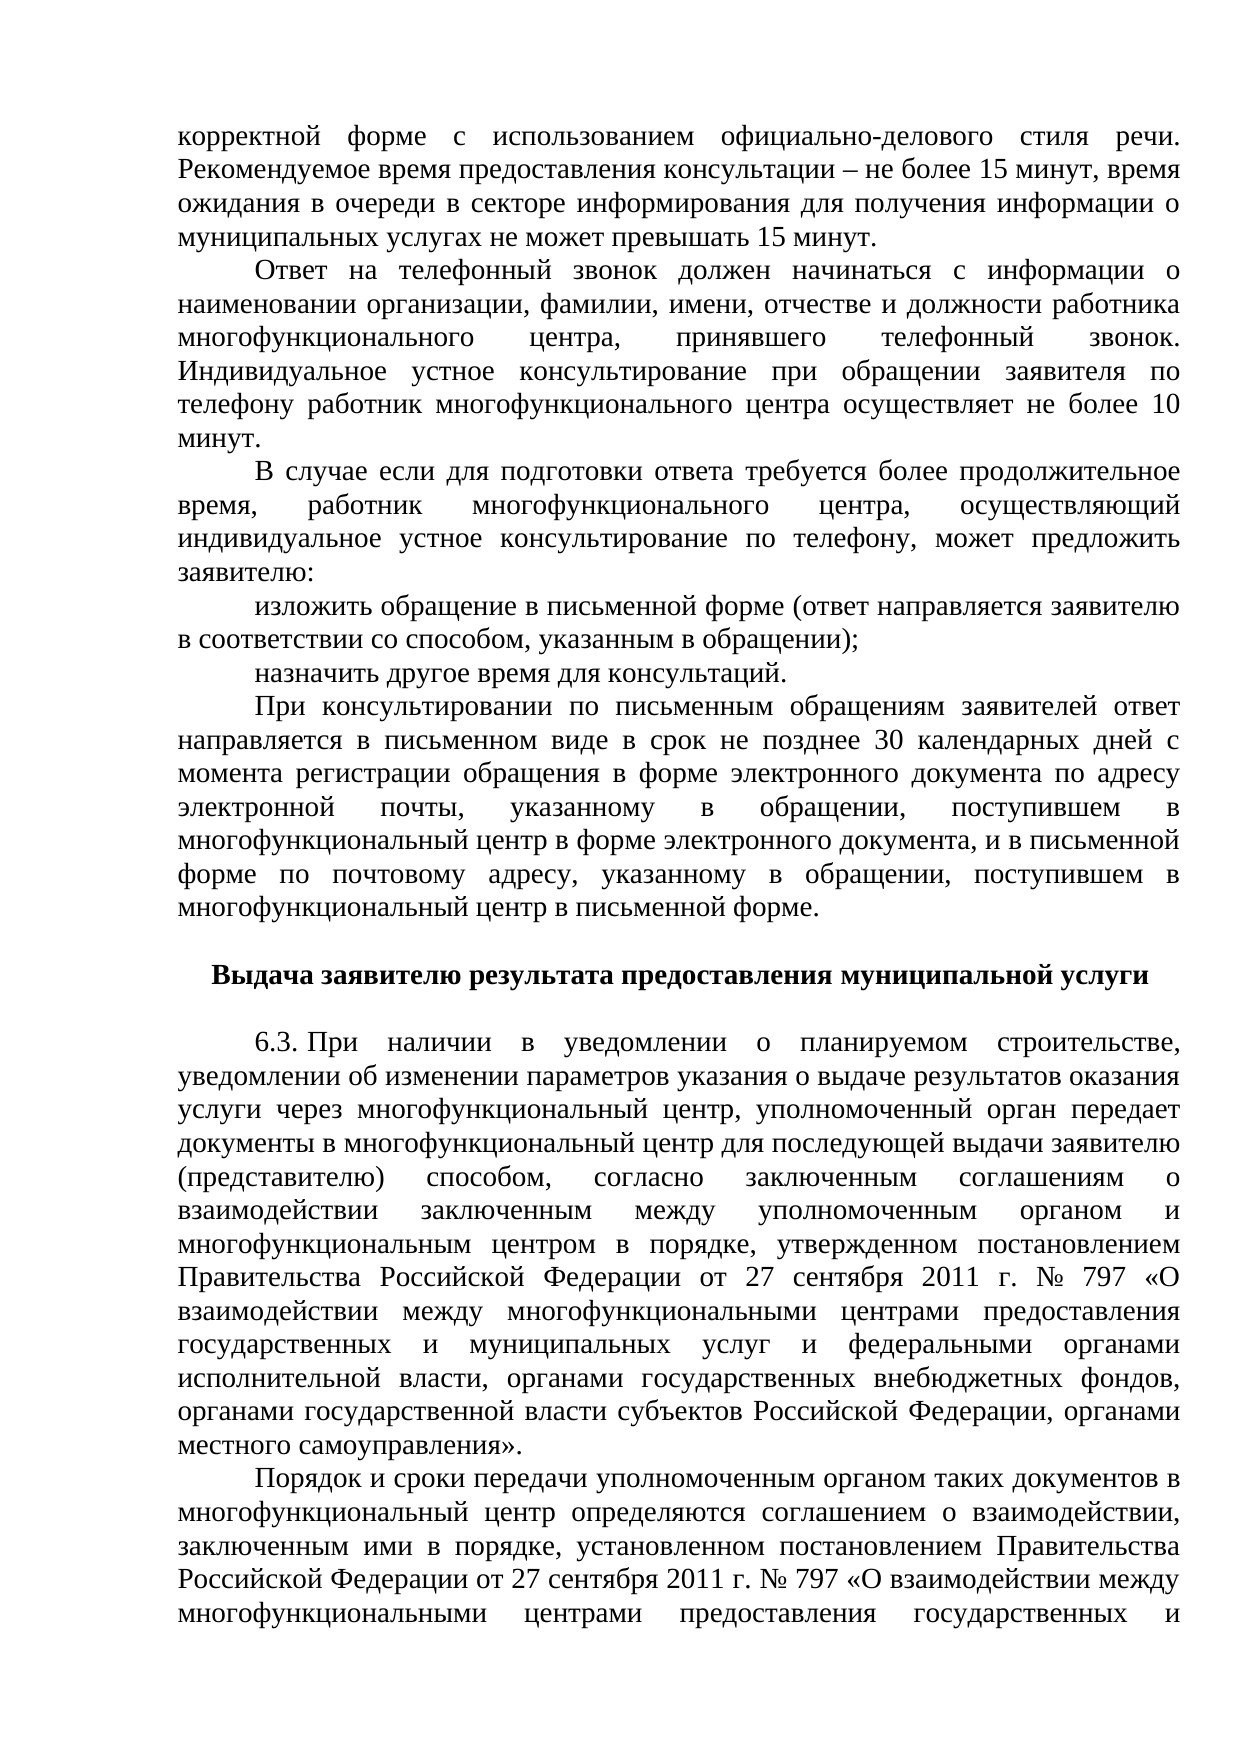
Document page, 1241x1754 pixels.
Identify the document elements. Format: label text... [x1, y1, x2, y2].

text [177, 1461, 1181, 1628]
text В случае если для подготовки ответа требуется более продолжительное время, работник многофункционального центра, осуществляющий индивидуальное устное консультирование по телефону, может предложить заявителю: [177, 453, 1181, 588]
text При консультировании по письменным обращениям заявителей ответ направляется в письменном виде в срок не позднее 30 календарных дней с момента регистрации обращения в форме электронного документа по адресу электронной почты, указанному в обращении, поступившем в многофункциональный центр в форме электронного документа, и в письменной форме по почтовому адресу, указанному в обращении, поступившем в многофункциональный центр в письменной форме. [177, 688, 1181, 923]
list При наличии в уведомлении о планируемом строительстве, уведомлении об изменении параметров указания о выдаче результатов оказания услуги через многофункциональный центр, уполномоченный орган передает документы в многофункциональный центр для последующей выдачи заявителю (представителю) способом, согласно заключенным соглашениям о взаимодействии заключенным между уполномоченным органом и многофункциональным центром в порядке, утвержденном постановлением Правительства Российской Федерации от 27 сентября 2011 г. № 797 «О взаимодействии между многофункциональными центрами предоставления государственных и муниципальных услуг и федеральными органами исполнительной власти, органами государственных внебюджетных фондов, органами государственной власти субъектов Российской Федерации, органами местного самоуправления». [177, 1024, 1181, 1461]
text Выдача заявителю результата предоставления муниципальной услуги [179, 957, 1181, 991]
text изложить обращение в письменной форме (ответ направляется заявителю в соответствии со способом, указанным в обращении); [177, 588, 1181, 655]
text Ответ на телефонный звонок должен начинаться с информации о наименовании организации, фамилии, имени, отчестве и должности работника многофункционального центра, принявшего телефонный звонок. Индивидуальное устное консультирование при обращении заявителя по телефону работник многофункционального центра осуществляет не более 10 минут. [177, 252, 1181, 453]
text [177, 118, 1181, 252]
text назначить другое время для консультаций. [177, 655, 1181, 688]
